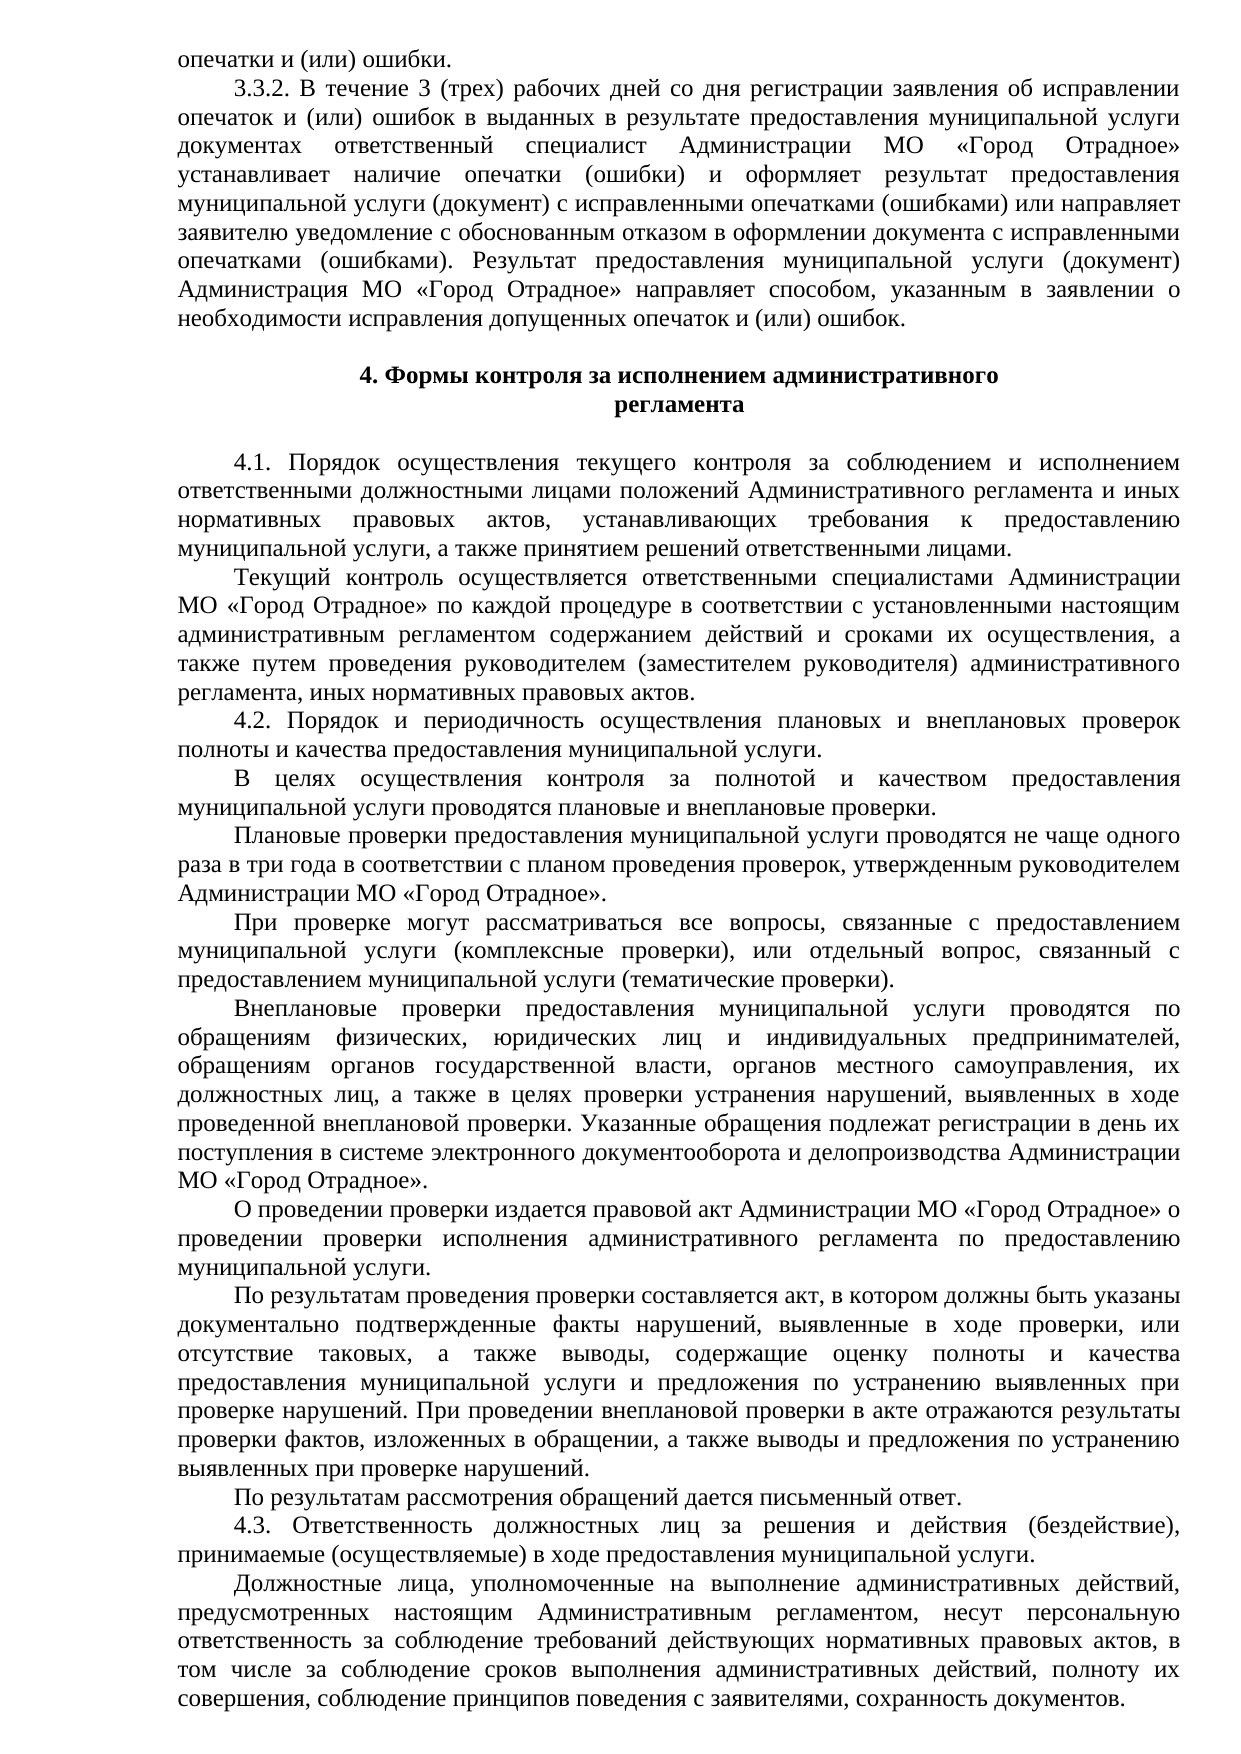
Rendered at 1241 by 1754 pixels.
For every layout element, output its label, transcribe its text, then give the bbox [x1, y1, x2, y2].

text 4.3. Ответственность должностных лиц за решения и действия (бездействие), принимаемые (осуществляемые) в ходе предоставления муниципальной услуги. [177, 1511, 1181, 1568]
text 4.2. Порядок и периодичность осуществления плановых и внеплановых проверок полноты и качества предоставления муниципальной услуги. [177, 706, 1181, 763]
text При проверке могут рассматриваться все вопросы, связанные с предоставлением муниципальной услуги (комплексные проверки), или отдельный вопрос, связанный с предоставлением муниципальной услуги (тематические проверки). [177, 907, 1181, 993]
text 4. Формы контроля за исполнением административного [177, 361, 1181, 389]
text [177, 44, 1181, 73]
text 4.1. Порядок осуществления текущего контроля за соблюдением и исполнением ответственными должностными лицами положений Административного регламента и иных нормативных правовых актов, устанавливающих требования к предоставлению муниципальной услуги, а также принятием решений ответственными лицами. [177, 447, 1181, 562]
text Внеплановые проверки предоставления муниципальной услуги проводятся по обращениям физических, юридических лиц и индивидуальных предпринимателей, обращениям органов государственной власти, органов местного самоуправления, их должностных лиц, а также в целях проверки устранения нарушений, выявленных в ходе проведенной внеплановой проверки. Указанные обращения подлежат регистрации в день их поступления в системе электронного документооборота и делопроизводства Администрации МО «Город Отрадное». [177, 993, 1181, 1194]
text Текущий контроль осуществляется ответственными специалистами Администрации МО «Город Отрадное» по каждой процедуре в соответствии с установленными настоящим административным регламентом содержанием действий и сроками их осуществления, а также путем проведения руководителем (заместителем руководителя) административного регламента, иных нормативных правовых актов. [177, 562, 1181, 706]
text В целях осуществления контроля за полнотой и качеством предоставления муниципальной услуги проводятся плановые и внеплановые проверки. [177, 763, 1181, 821]
text Плановые проверки предоставления муниципальной услуги проводятся не чаще одного раза в три года в соответствии с планом проведения проверок, утвержденным руководителем Администрации МО «Город Отрадное». [177, 821, 1181, 907]
text Должностные лица, уполномоченные на выполнение административных действий, предусмотренных настоящим Административным регламентом, несут персональную ответственность за соблюдение требований действующих нормативных правовых актов, в том числе за соблюдение сроков выполнения административных действий, полноту их совершения, соблюдение принципов поведения с заявителями, сохранность документов. [177, 1568, 1181, 1712]
text По результатам рассмотрения обращений дается письменный ответ. [177, 1482, 1181, 1511]
text По результатам проведения проверки составляется акт, в котором должны быть указаны документально подтвержденные факты нарушений, выявленные в ходе проверки, или отсутствие таковых, а также выводы, содержащие оценку полноты и качества предоставления муниципальной услуги и предложения по устранению выявленных при проверке нарушений. При проведении внеплановой проверки в акте отражаются результаты проверки фактов, изложенных в обращении, а также выводы и предложения по устранению выявленных при проверке нарушений. [177, 1281, 1181, 1482]
text О проведении проверки издается правовой акт Администрации МО «Город Отрадное» о проведении проверки исполнения административного регламента по предоставлению муниципальной услуги. [177, 1194, 1181, 1281]
text 3.3.2. В течение 3 (трех) рабочих дней со дня регистрации заявления об исправлении опечаток и (или) ошибок в выданных в результате предоставления муниципальной услуги документах ответственный специалист Администрации МО «Город Отрадное» устанавливает наличие опечатки (ошибки) и оформляет результат предоставления муниципальной услуги (документ) с исправленными опечатками (ошибками) или направляет заявителю уведомление с обоснованным отказом в оформлении документа с исправленными опечатками (ошибками). Результат предоставления муниципальной услуги (документ) Администрация МО «Город Отрадное» направляет способом, указанным в заявлении о необходимости исправления допущенных опечаток и (или) ошибок. [177, 73, 1181, 332]
text регламента [177, 389, 1181, 418]
